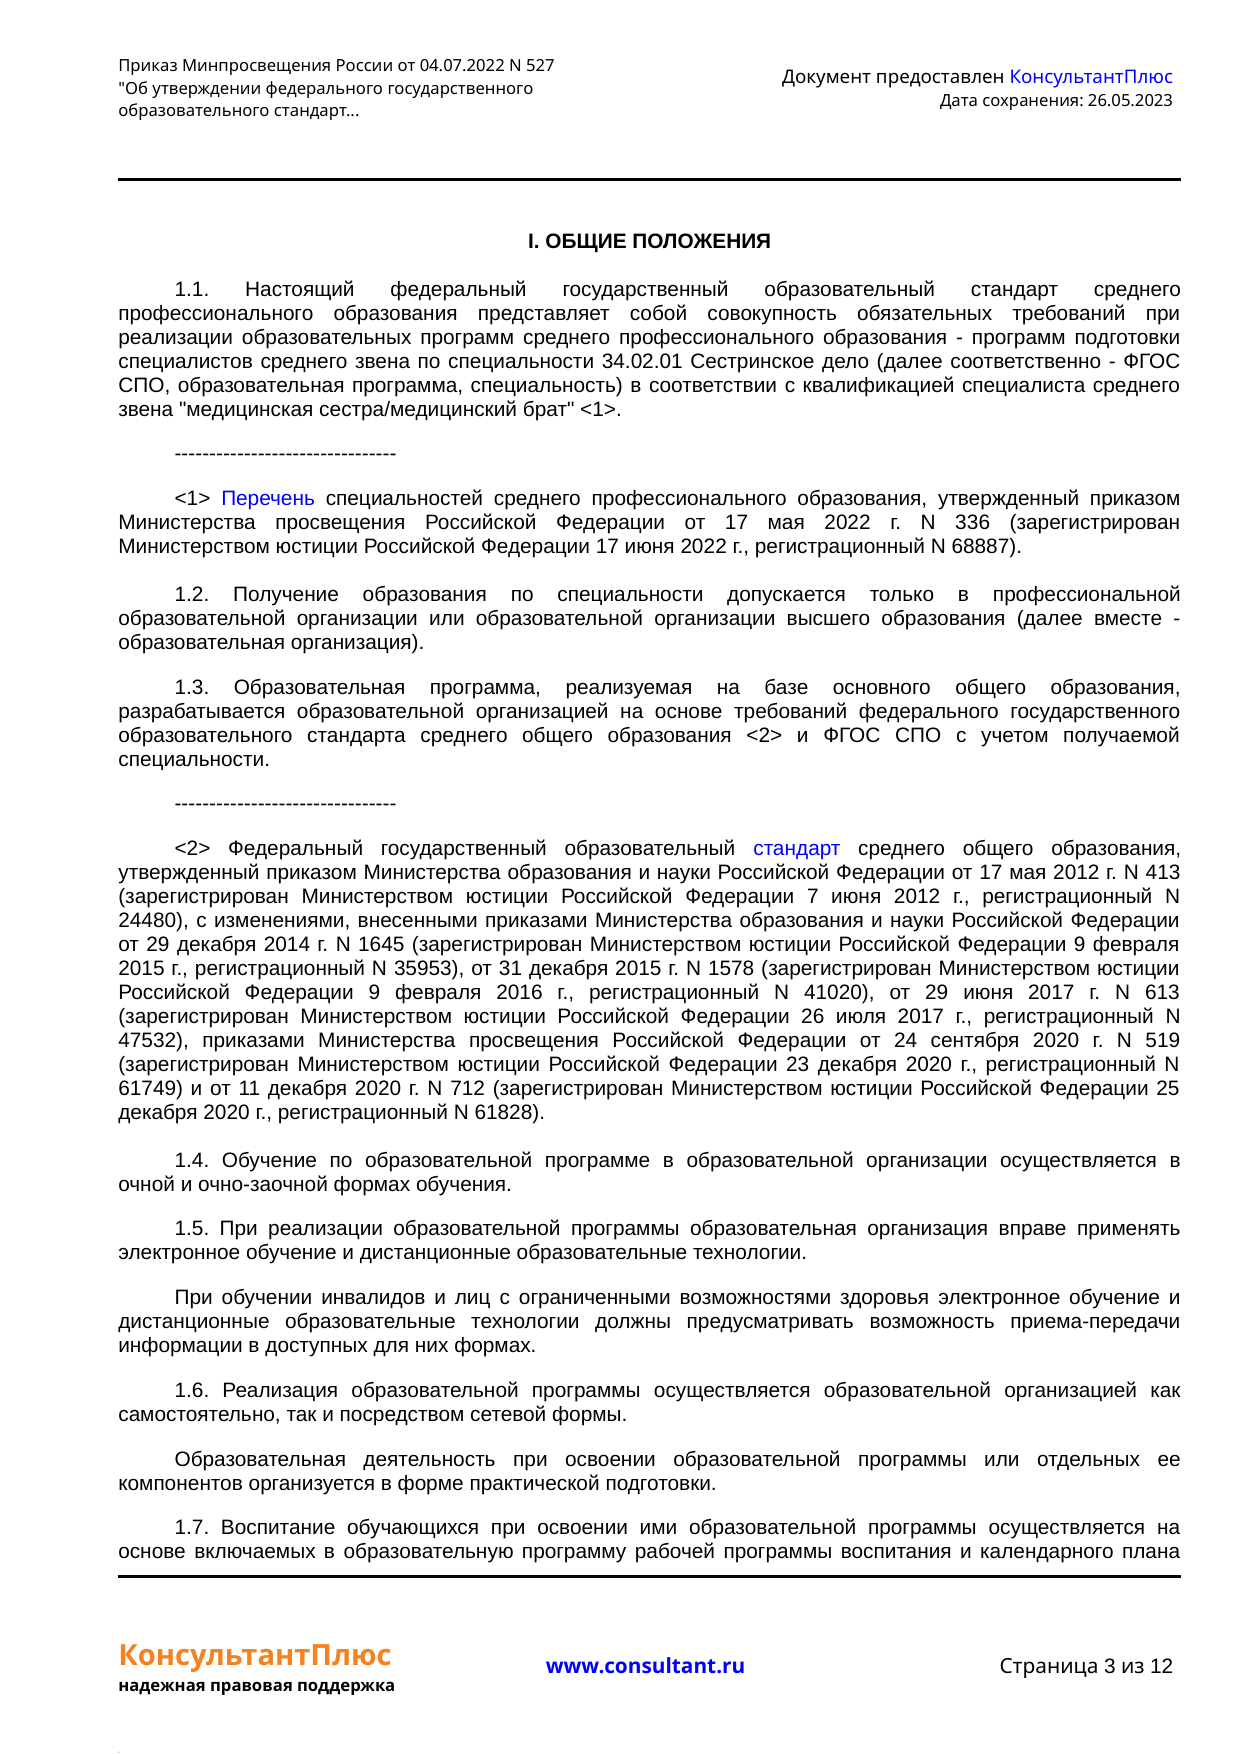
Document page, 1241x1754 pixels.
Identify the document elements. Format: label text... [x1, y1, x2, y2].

text <1> Перечень специальностей среднего профессионального образования, утвержденный приказом Министерства просвещения Российской Федерации от 17 мая 2022 г. N 336 (зарегистрирован Министерством юстиции Российской Федерации 17 июня 2022 г., регистрационный N 68887). [118, 486, 1181, 558]
text 1.2. Получение образования по специальности допускается только в профессиональной образовательной организации или образовательной организации высшего образования (далее вместе - образовательная организация). [118, 582, 1181, 654]
text 1.4. Обучение по образовательной программе в образовательной организации осуществляется в очной и очно-заочной формах обучения. [118, 1147, 1181, 1195]
text -------------------------------- [118, 791, 1181, 815]
text 1.3. Образовательная программа, реализуемая на базе основного общего образования, разрабатывается образовательной организацией на основе требований федерального государственного образовательного стандарта среднего общего образования <2> и ФГОС СПО с учетом получаемой специальности. [118, 674, 1181, 770]
title I. ОБЩИЕ ПОЛОЖЕНИЯ [118, 229, 1181, 253]
text 1.1. Настоящий федеральный государственный образовательный стандарт среднего профессионального образования представляет собой совокупность обязательных требований при реализации образовательных программ среднего профессионального образования - программ подготовки специалистов среднего звена по специальности 34.02.01 Сестринское дело (далее соответственно - ФГОС СПО, образовательная программа, специальность) в соответствии с квалификацией специалиста среднего звена "медицинская сестра/медицинский брат" <1>. [118, 277, 1181, 420]
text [118, 1515, 1181, 1563]
text 1.6. Реализация образовательной программы осуществляется образовательной организацией как самостоятельно, так и посредством сетевой формы. [118, 1378, 1181, 1426]
text При обучении инвалидов и лиц с ограниченными возможностями здоровья электронное обучение и дистанционные образовательные технологии должны предусматривать возможность приема-передачи информации в доступных для них формах. [118, 1285, 1181, 1357]
text <2> Федеральный государственный образовательный стандарт среднего общего образования, утвержденный приказом Министерства образования и науки Российской Федерации от 17 мая 2012 г. N 413 (зарегистрирован Министерством юстиции Российской Федерации 7 июня 2012 г., регистрационный N 24480), с изменениями, внесенными приказами Министерства образования и науки Российской Федерации от 29 декабря 2014 г. N 1645 (зарегистрирован Министерством юстиции Российской Федерации 9 февраля 2015 г., регистрационный N 35953), от 31 декабря 2015 г. N 1578 (зарегистрирован Министерством юстиции Российской Федерации 9 февраля 2016 г., регистрационный N 41020), от 29 июня 2017 г. N 613 (зарегистрирован Министерством юстиции Российской Федерации 26 июля 2017 г., регистрационный N 47532), приказами Министерства просвещения Российской Федерации от 24 сентября 2020 г. N 519 (зарегистрирован Министерством юстиции Российской Федерации 23 декабря 2020 г., регистрационный N 61749) и от 11 декабря 2020 г. N 712 (зарегистрирован Министерством юстиции Российской Федерации 25 декабря 2020 г., регистрационный N 61828). [118, 836, 1181, 1123]
text 1.5. При реализации образовательной программы образовательная организация вправе применять электронное обучение и дистанционные образовательные технологии. [118, 1216, 1181, 1264]
text -------------------------------- [118, 441, 1181, 465]
text Образовательная деятельность при освоении образовательной программы или отдельных ее компонентов организуется в форме практической подготовки. [118, 1446, 1181, 1494]
